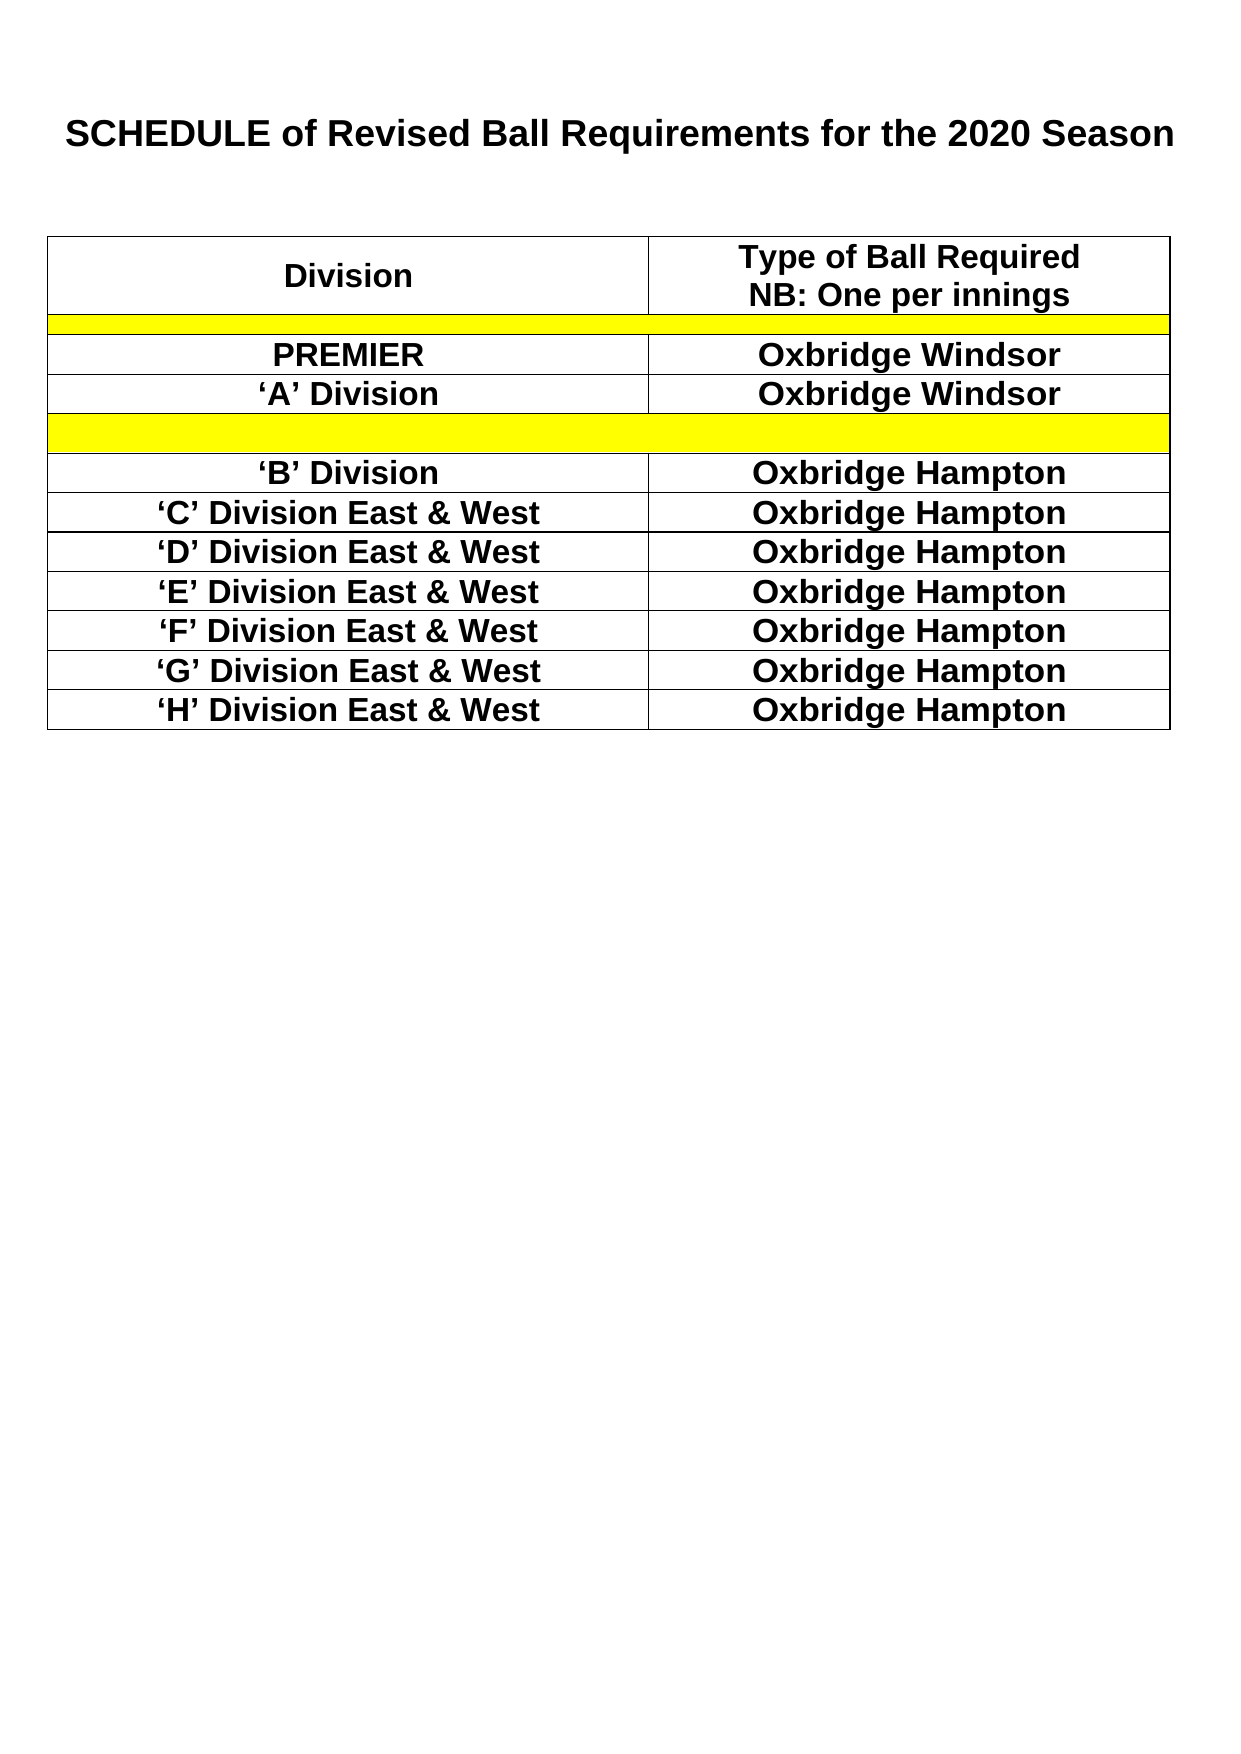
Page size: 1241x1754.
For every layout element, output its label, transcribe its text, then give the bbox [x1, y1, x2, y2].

table_cell Oxbridge Hampton [649, 572, 1169, 610]
table_cell Oxbridge Windsor [649, 335, 1169, 373]
table_cell Oxbridge Hampton [649, 690, 1169, 729]
table_cell ‘A’ Division [48, 375, 648, 413]
table_cell ‘G’ Division East & West [48, 651, 648, 689]
table_cell Oxbridge Hampton [649, 454, 1169, 492]
table_cell ‘H’ Division East & West [48, 690, 648, 729]
table_cell Oxbridge Hampton [649, 611, 1169, 650]
table_cell ‘D’ Division East & West [48, 533, 648, 571]
table_cell ‘E’ Division East & West [48, 572, 648, 610]
table_cell ‘B’ Division [48, 454, 648, 492]
text SCHEDULE of Revised Ball Requirements for the 2020 Season [59, 111, 1181, 154]
table_cell PREMIER [48, 335, 648, 373]
table_header Type of Ball Required NB: One per innings [649, 237, 1169, 314]
table_header Division [48, 237, 648, 314]
table_cell Oxbridge Hampton [649, 651, 1169, 689]
table_cell ‘C’ Division East & West [48, 493, 648, 531]
table_cell Oxbridge Hampton [649, 533, 1169, 571]
table_cell ‘F’ Division East & West [48, 611, 648, 650]
table_cell Oxbridge Windsor [649, 375, 1169, 413]
table_cell [48, 414, 1169, 452]
table_cell Oxbridge Hampton [649, 493, 1169, 531]
table_cell [48, 315, 1169, 334]
